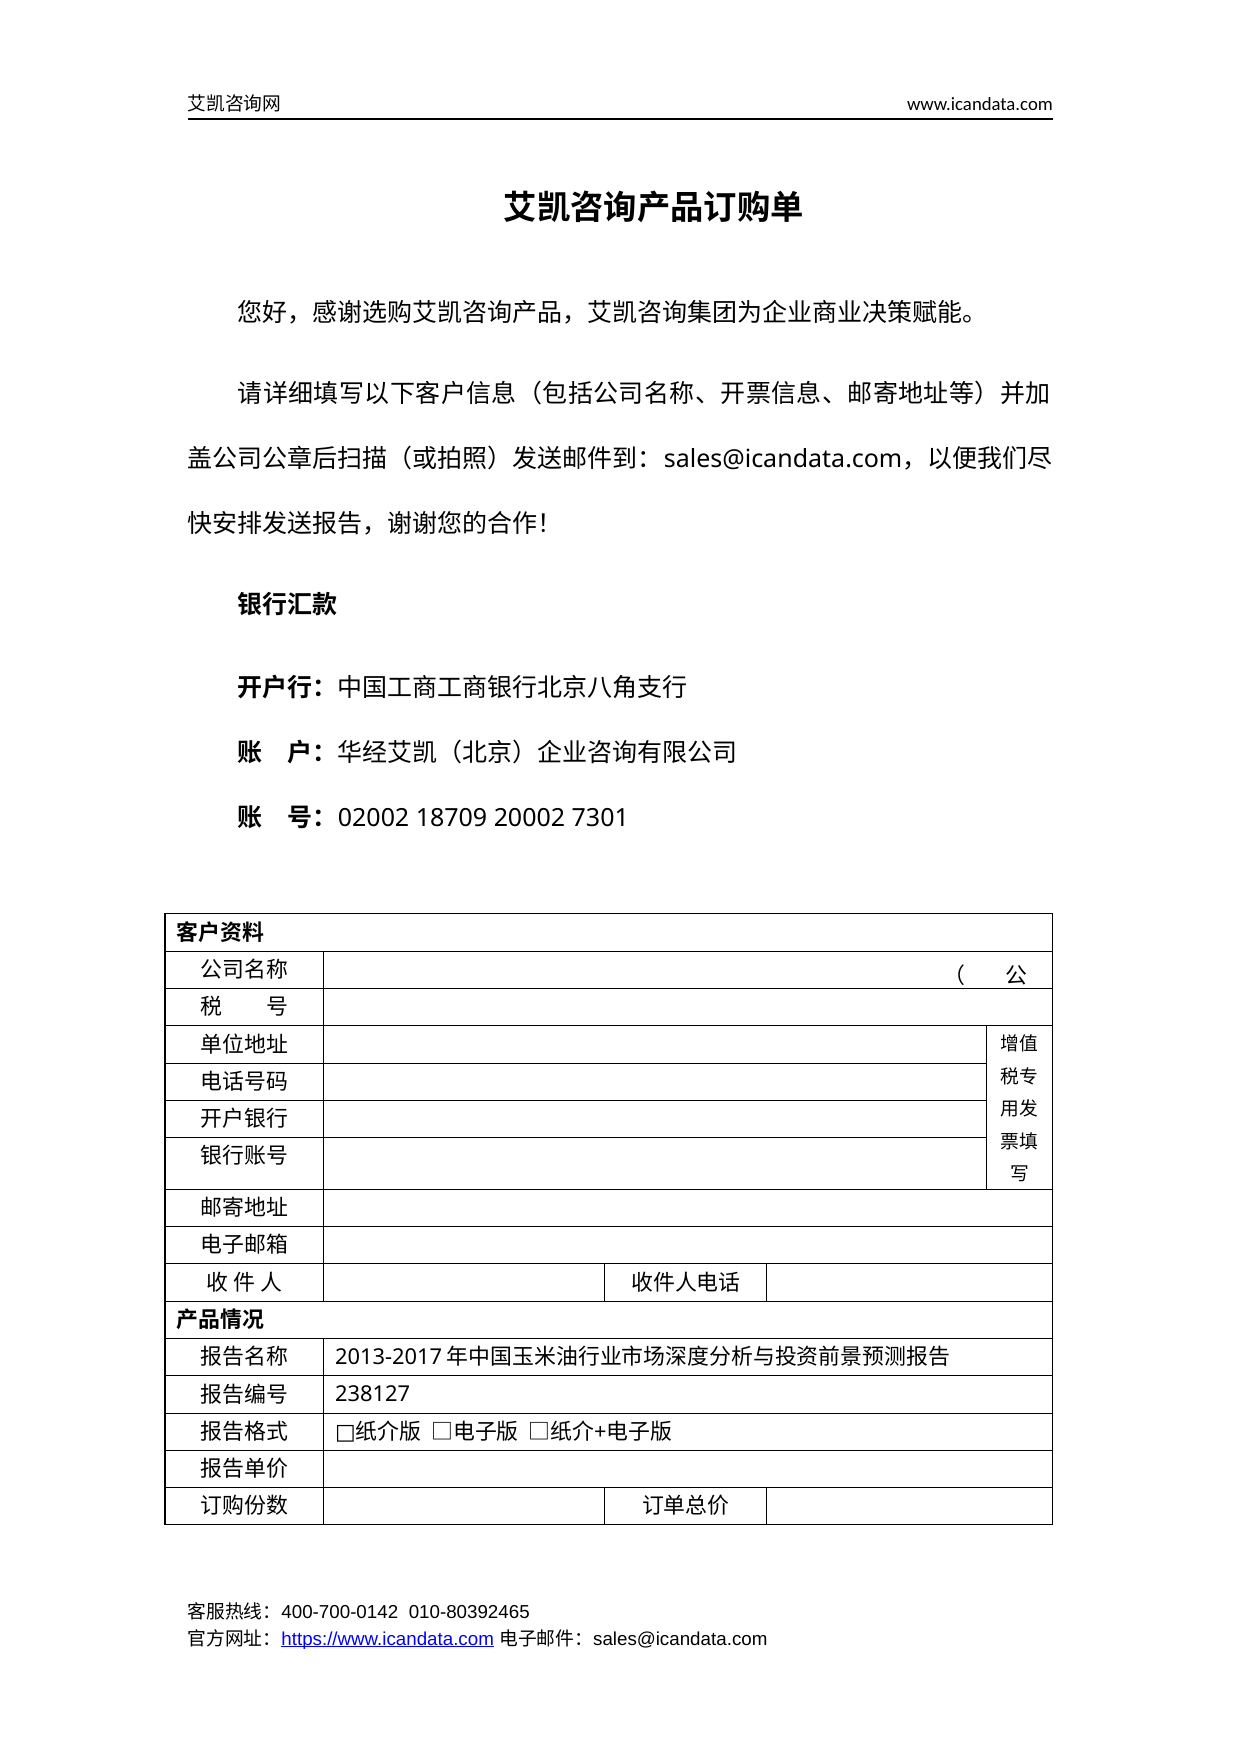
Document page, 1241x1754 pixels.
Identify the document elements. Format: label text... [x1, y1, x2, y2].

table_cell 公司名称 [166, 952, 323, 988]
text 请详细填写以下客户信息（包括公司名称、开票信息、邮寄地址等）并加盖公司公章后扫描（或拍照）发送邮件到：sales@icandata.com，以便我们尽快安排发送报告，谢谢您的合作！ [187, 359, 1053, 554]
table_cell [324, 1488, 604, 1524]
table_cell [324, 1227, 1052, 1263]
table_cell 开户银行 [166, 1101, 323, 1137]
table_cell [767, 1488, 1052, 1524]
table_cell 报告单价 [166, 1451, 323, 1487]
text 账 号：02002 18709 20002 7301 [187, 783, 1053, 848]
table_cell 238127 [324, 1376, 1052, 1412]
text 账 户：华经艾凯（北京）企业咨询有限公司 [187, 718, 1053, 783]
text 开户行：中国工商工商银行北京八角支行 [187, 653, 1053, 718]
table_cell [324, 1101, 986, 1137]
table_cell [324, 952, 1052, 988]
table_cell 税 号 [166, 989, 323, 1025]
table_cell [324, 1026, 986, 1062]
table_cell 2013-2017年中国玉米油行业市场深度分析与投资前景预测报告 [324, 1339, 1052, 1375]
table_cell 银行账号 [166, 1138, 323, 1189]
table_cell [324, 1264, 604, 1301]
table_cell 收 件 人 [166, 1264, 323, 1301]
table_cell [324, 1138, 986, 1189]
table_cell [324, 1451, 1052, 1487]
text 银行汇款 [187, 570, 1053, 635]
table_cell 报告编号 [166, 1376, 323, 1412]
table_cell 产品情况 [166, 1302, 1052, 1338]
table_cell [324, 989, 1052, 1025]
table_cell [324, 1190, 1052, 1226]
table_cell 报告格式 [166, 1414, 323, 1450]
text 您好，感谢选购艾凯咨询产品，艾凯咨询集团为企业商业决策赋能。 [187, 278, 1053, 343]
table_cell 邮寄地址 [166, 1190, 323, 1226]
table_cell 电子邮箱 [166, 1227, 323, 1263]
text 艾凯咨询产品订购单 [187, 172, 1053, 237]
table_cell 单位地址 [166, 1026, 323, 1062]
table_header 客户资料 [166, 914, 1052, 951]
table_cell [767, 1264, 1052, 1301]
table_cell 订购份数 [166, 1488, 323, 1524]
table_cell 增值税专用发票填写 [987, 1026, 1052, 1189]
table_cell 报告名称 [166, 1339, 323, 1375]
table_cell 订单总价 [605, 1488, 766, 1524]
table_cell [324, 1064, 986, 1100]
table_cell 电话号码 [166, 1064, 323, 1100]
table_cell 收件人电话 [605, 1264, 766, 1301]
table_cell □纸介版 □电子版 □纸介+电子版 [324, 1414, 1052, 1450]
